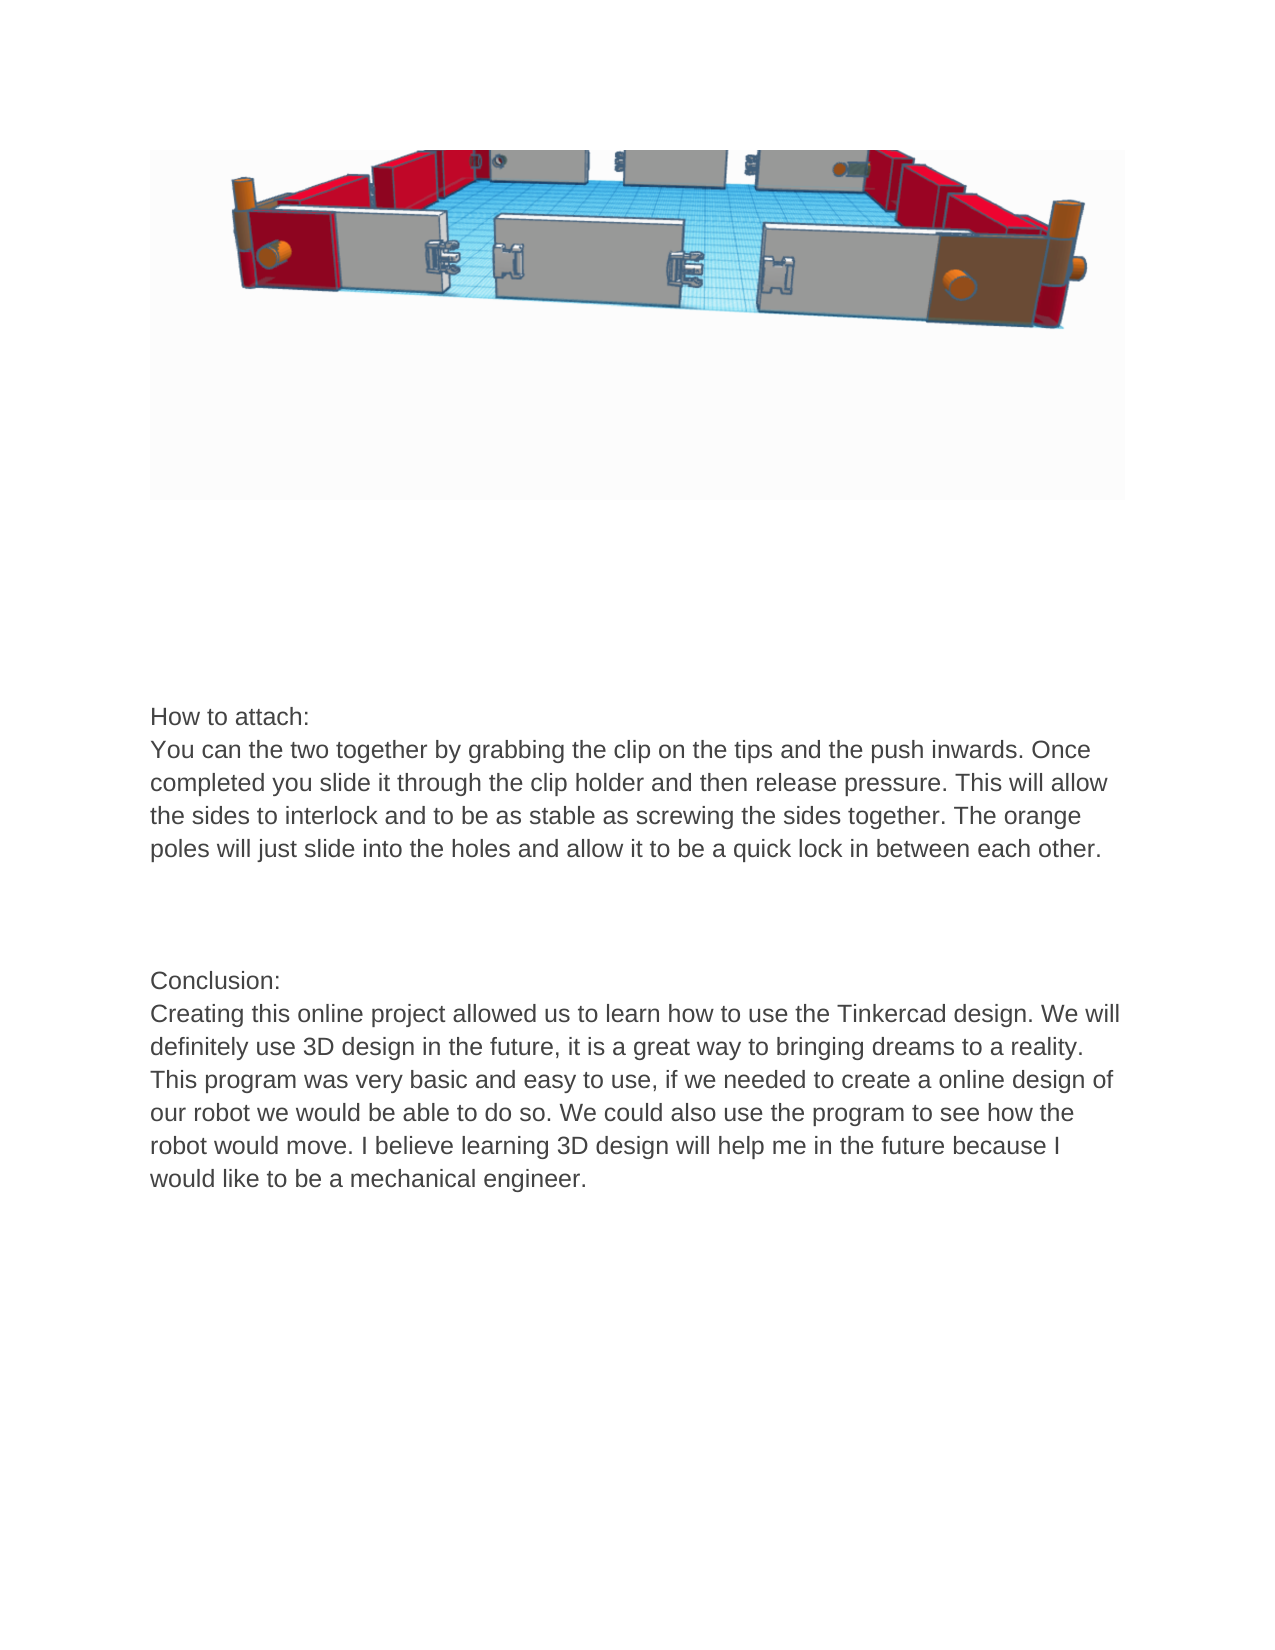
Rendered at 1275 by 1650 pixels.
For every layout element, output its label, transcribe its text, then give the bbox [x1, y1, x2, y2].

text You can the two together by grabbing the clip on the tips and the push inwards. Once completed you slide it through the clip holder and then release pressure. This will allow the sides to interlock and to be as stable as screwing the sides together. The orange poles will just slide into the holes and allow it to be a quick lock in between each other. [150, 735, 1125, 863]
picture [150, 150, 1125, 500]
text Creating this online project allowed us to learn how to use the Tinkercad design. We will definitely use 3D design in the future, it is a great way to bringing dreams to a reality. This program was very basic and easy to use, if we needed to create a online design of our robot we would be able to do so. We could also use the program to see how the robot would move. I believe learning 3D design will help me in the future because I would like to be a mechanical engineer. [150, 999, 1125, 1193]
text Conclusion: [150, 966, 1125, 995]
text How to attach: [150, 702, 1125, 731]
